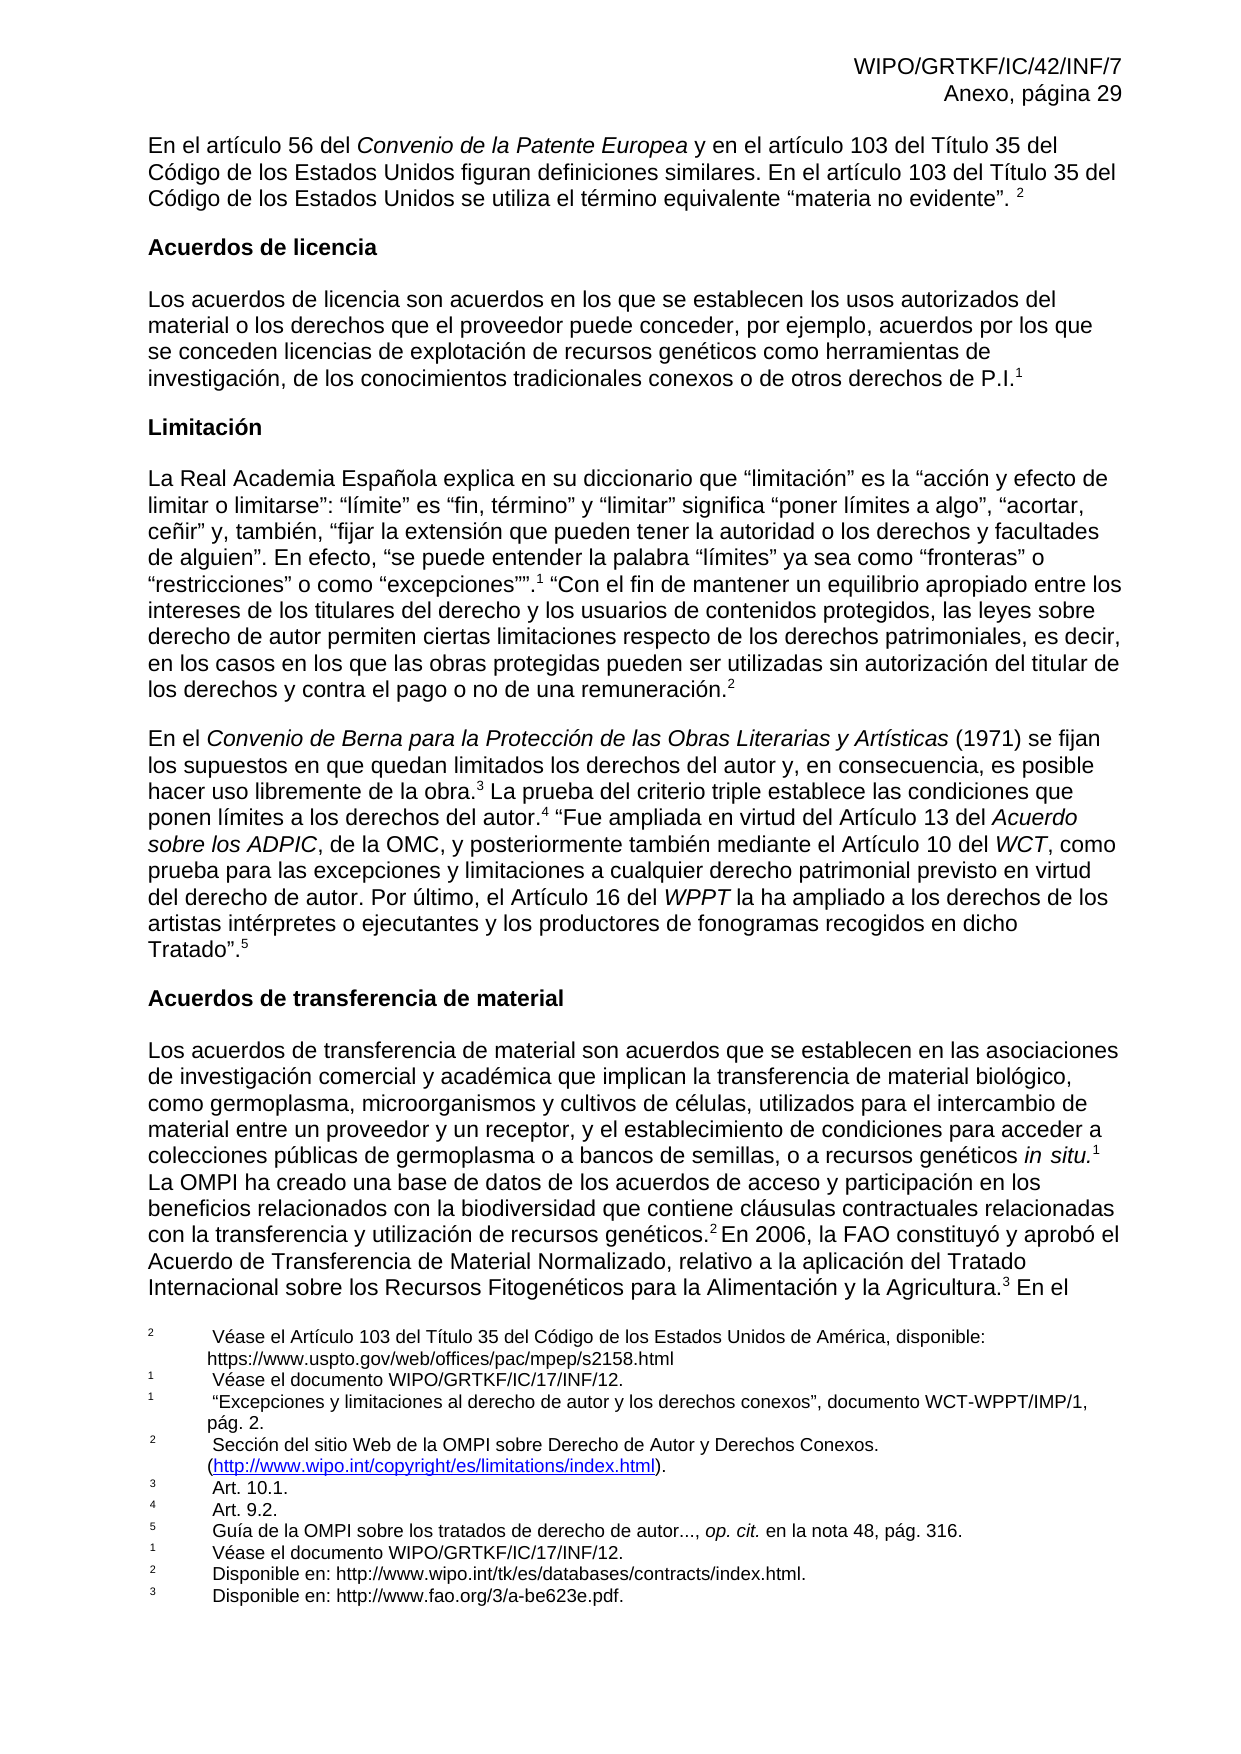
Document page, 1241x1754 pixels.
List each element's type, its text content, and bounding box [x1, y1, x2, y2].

text Limitación [148, 414, 1122, 440]
text La Real Academia Española explica en su diccionario que “limitación” es la “acción y efecto de limitar o limitarse”: “límite” es “fin, término” y “limitar” significa “poner límites a algo”, “acortar, ceñir” y, también, “fijar la extensión que pueden tener la autoridad o los derechos y facultades de alguien”. En efecto, “se puede entender la palabra “límites” ya sea como “fronteras” o “restricciones” o como “excepciones””. “Con el fin de mantener un equilibrio apropiado entre los intereses de los titulares del derecho y los usuarios de contenidos protegidos, las leyes sobre derecho de autor permiten ciertas limitaciones respecto de los derechos patrimoniales, es decir, en los casos en los que las obras protegidas pueden ser utilizadas sin autorización del titular de los derechos y contra el pago o no de una remuneración. [148, 465, 1122, 702]
text En el Convenio de Berna para la Protección de las Obras Literarias y Artísticas (1971) se fijan los supuestos en que quedan limitados los derechos del autor y, en consecuencia, es posible hacer uso libremente de la obra. La prueba del criterio triple establece las condiciones que ponen límites a los derechos del autor. “Fue ampliada en virtud del Artículo 13 del Acuerdo sobre los ADPIC, de la OMC, y posteriormente también mediante el Artículo 10 del WCT, como prueba para las excepciones y limitaciones a cualquier derecho patrimonial previsto en virtud del derecho de autor. Por último, el Artículo 16 del WPPT la ha ampliado a los derechos de los artistas intérpretes o ejecutantes y los productores de fonogramas recogidos en dicho Tratado”. [148, 725, 1122, 962]
text Acuerdos de transferencia de material [148, 985, 1122, 1012]
text Acuerdos de licencia [148, 234, 1122, 261]
text En el artículo 56 del Convenio de la Patente Europea y en el artículo 103 del Título 35 del Código de los Estados Unidos figuran definiciones similares. En el artículo 103 del Título 35 del Código de los Estados Unidos se utiliza el término equivalente “materia no evidente”. [148, 132, 1122, 211]
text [148, 1037, 1122, 1300]
text Los acuerdos de licencia son acuerdos en los que se establecen los usos autorizados del material o los derechos que el proveedor puede conceder, por ejemplo, acuerdos por los que se conceden licencias de explotación de recursos genéticos como herramientas de investigación, de los conocimientos tradicionales conexos o de otros derechos de P.I. [148, 286, 1122, 391]
